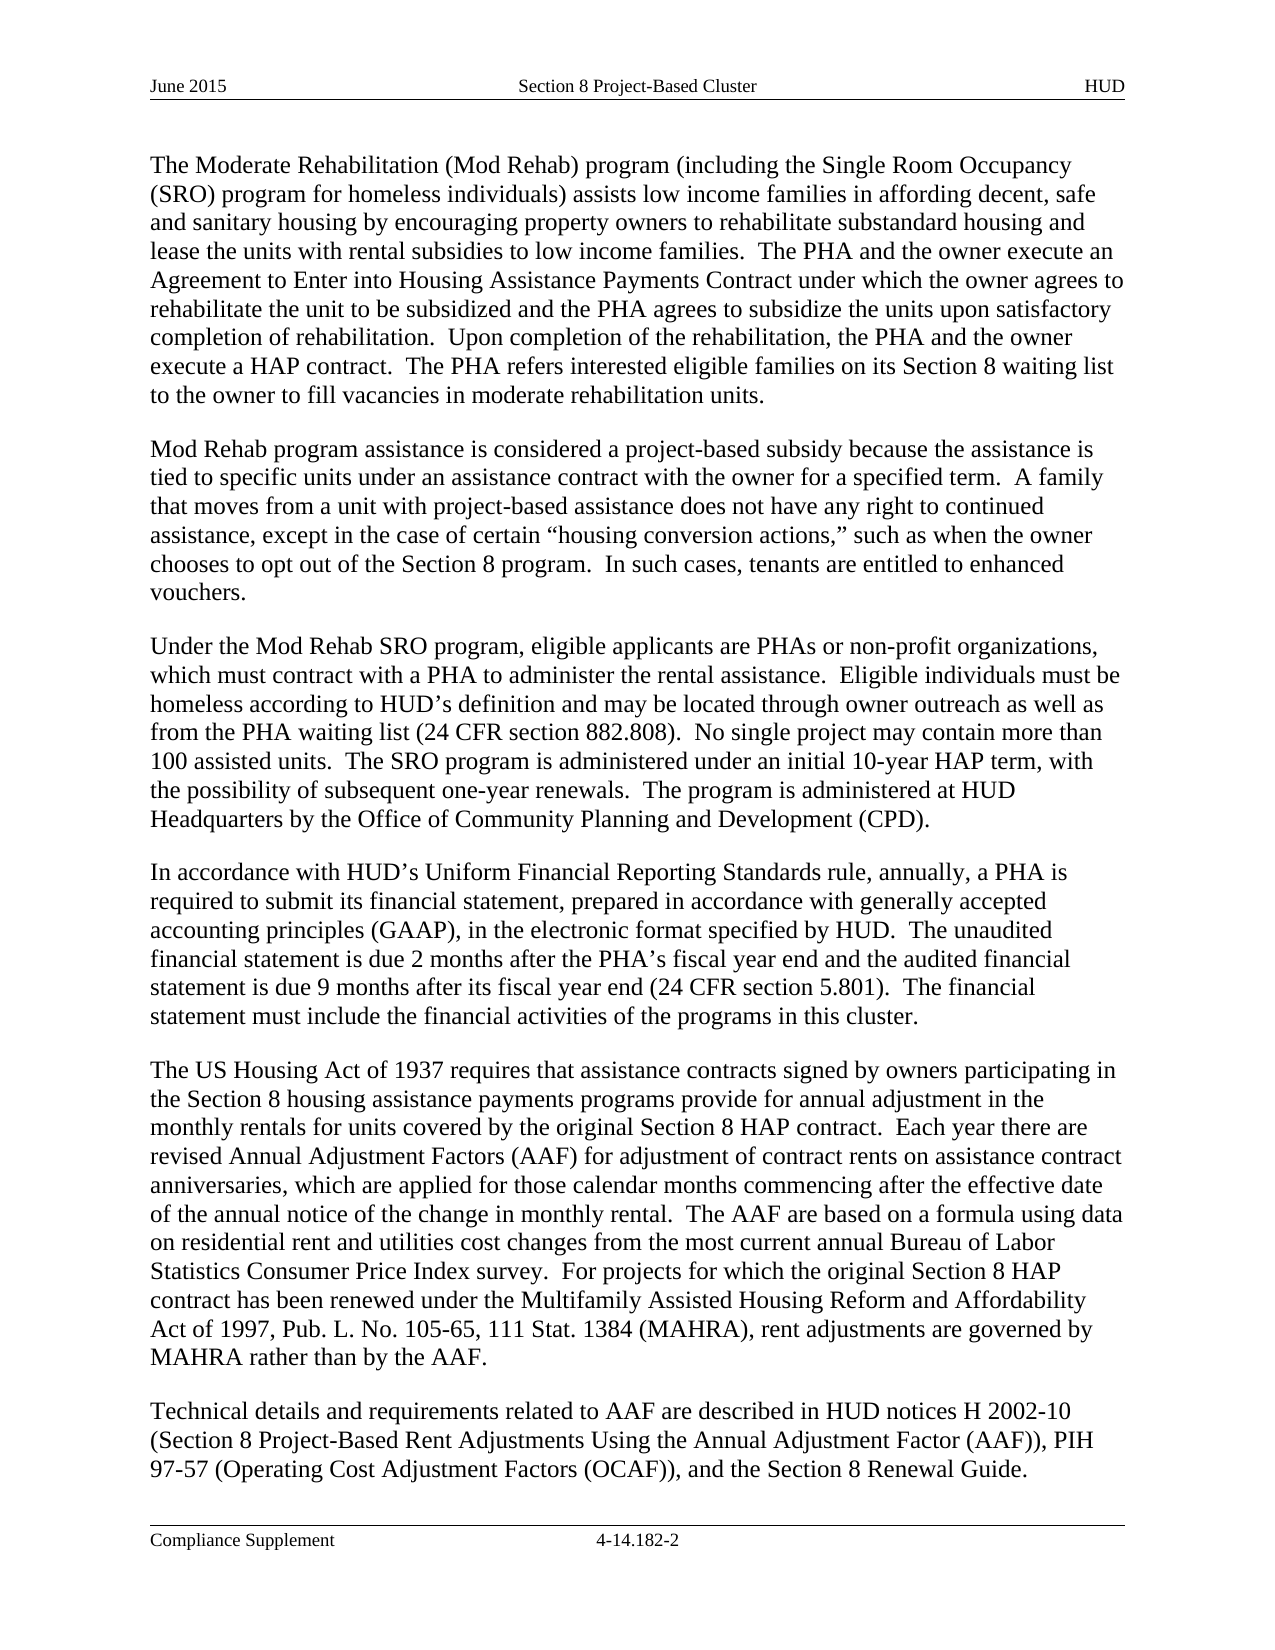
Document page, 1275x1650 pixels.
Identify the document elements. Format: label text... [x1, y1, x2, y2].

text The US Housing Act of 1937 requires that assistance contracts signed by owners participating in the Section 8 housing assistance payments programs provide for annual adjustment in the monthly rentals for units covered by the original Section 8 HAP contract. Each year there are revised Annual Adjustment Factors (AAF) for adjustment of contract rents on assistance contract anniversaries, which are applied for those calendar months commencing after the effective date of the annual notice of the change in monthly rental. The AAF are based on a formula using data on residential rent and utilities cost changes from the most current annual Bureau of Labor Statistics Consumer Price Index survey. For projects for which the original Section 8 HAP contract has been renewed under the Multifamily Assisted Housing Reform and Affordability Act of 1997, Pub. L. No. 105-65, 111 Stat. 1384 (MAHRA), rent adjustments are governed by MAHRA rather than by the AAF. [150, 1055, 1125, 1371]
text Mod Rehab program assistance is considered a project-based subsidy because the assistance is tied to specific units under an assistance contract with the owner for a specified term. A family that moves from a unit with project-based assistance does not have any right to continued assistance, except in the case of certain “housing conversion actions,” such as when the owner chooses to opt out of the Section 8 program. In such cases, tenants are entitled to enhanced vouchers. [150, 434, 1125, 606]
text Technical details and requirements related to AAF are described in HUD notices H 2002-10 (Section 8 Project-Based Rent Adjustments Using the Annual Adjustment Factor (AAF)), PIH 97-57 (Operating Cost Adjustment Factors (OCAF)), and the Section 8 Renewal Guide. [150, 1396, 1125, 1482]
text Under the Mod Rehab SRO program, eligible applicants are PHAs or non-profit organizations, which must contract with a PHA to administer the rental assistance. Eligible individuals must be homeless according to HUD’s definition and may be located through owner outreach as well as from the PHA waiting list (24 CFR section 882.808). No single project may contain more than 100 assisted units. The SRO program is administered under an initial 10-year HAP term, with the possibility of subsequent one-year renewals. The program is administered at HUD Headquarters by the Office of Community Planning and Development (CPD). [150, 631, 1125, 832]
text The Moderate Rehabilitation (Mod Rehab) program (including the Single Room Occupancy (SRO) program for homeless individuals) assists low income families in affording decent, safe and sanitary housing by encouraging property owners to rehabilitate substandard housing and lease the units with rental subsidies to low income families. The PHA and the owner execute an Agreement to Enter into Housing Assistance Payments Contract under which the owner agrees to rehabilitate the unit to be subsidized and the PHA agrees to subsidize the units upon satisfactory completion of rehabilitation. Upon completion of the rehabilitation, the PHA and the owner execute a HAP contract. The PHA refers interested eligible families on its Section 8 waiting list to the owner to fill vacancies in moderate rehabilitation units. [150, 150, 1125, 409]
text In accordance with HUD’s Uniform Financial Reporting Standards rule, annually, a PHA is required to submit its financial statement, prepared in accordance with generally accepted accounting principles (GAAP), in the electronic format specified by HUD. The unaudited financial statement is due 2 months after the PHA’s fiscal year end and the audited financial statement is due 9 months after its fiscal year end (24 CFR section 5.801). The financial statement must include the financial activities of the programs in this cluster. [150, 857, 1125, 1030]
